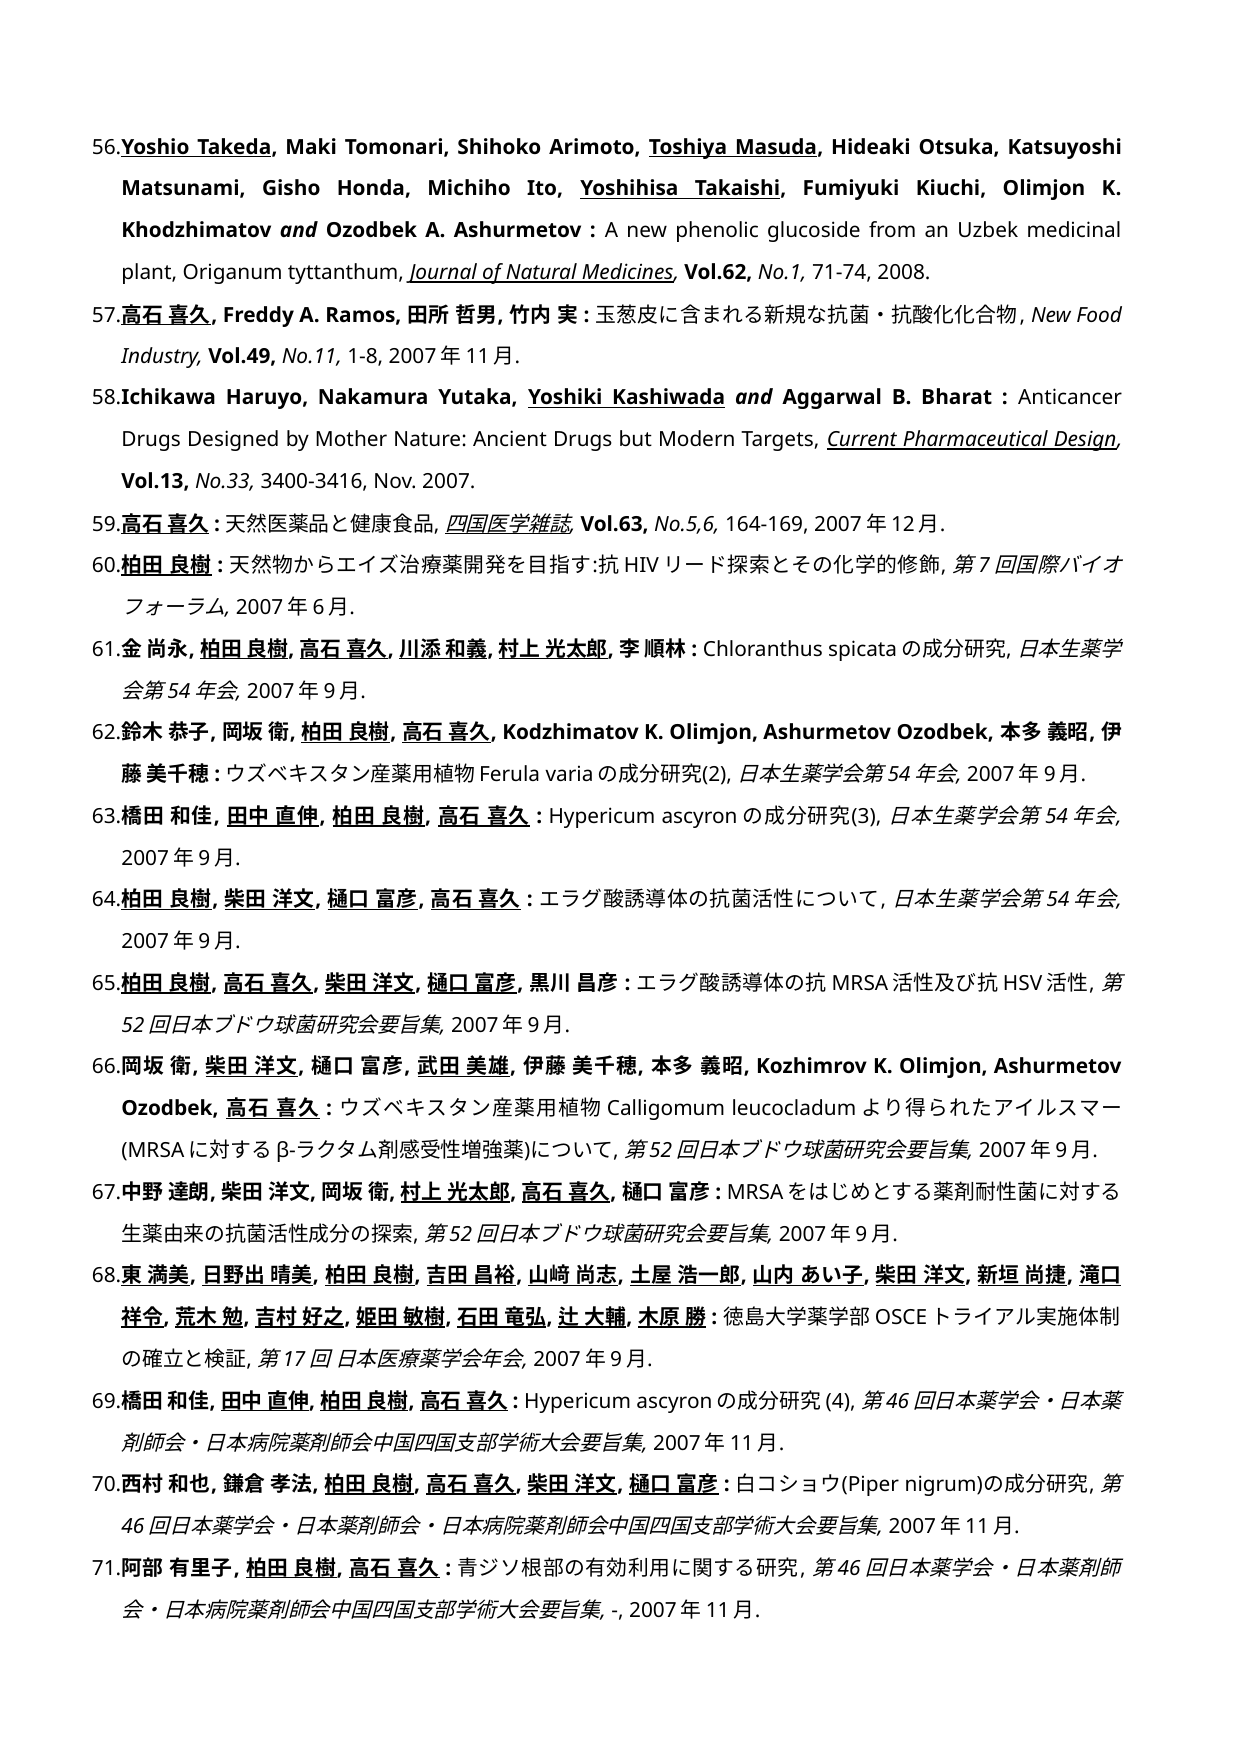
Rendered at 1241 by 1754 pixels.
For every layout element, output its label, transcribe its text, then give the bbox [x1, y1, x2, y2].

list 高石 喜久 : 天然医薬品と健康食品, 四国医学雑誌, Vol.63, No.5,6, 164-169, 2007年12月. [92, 501, 1122, 543]
list 鈴木 恭子, 岡坂 衛, 柏田 良樹, 高石 喜久, Kodzhimatov K. Olimjon, Ashurmetov Ozodbek, 本多 義昭, 伊藤 美千穂 : ウズベキスタン産薬用植物Ferula variaの成分研究(2), 日本生薬学会第54年会, 2007年9月. [92, 710, 1122, 793]
list 橋田 和佳, 田中 直伸, 柏田 良樹, 高石 喜久 : Hypericum ascyronの成分研究(3), 日本生薬学会第54年会, 2007年9月. [92, 793, 1122, 877]
list 橋田 和佳, 田中 直伸, 柏田 良樹, 高石 喜久 : Hypericum ascyronの成分研究 (4), 第46回日本薬学会・日本薬剤師会・日本病院薬剤師会中国四国支部学術大会要旨集, 2007年11月. [92, 1378, 1122, 1462]
list Ichikawa Haruyo, Nakamura Yutaka, Yoshiki Kashiwada and Aggarwal B. Bharat : Anticancer Drugs Designed by Mother Nature: Ancient Drugs but Modern Targets, Current Pharmaceutical Design, Vol.13, No.33, 3400-3416, Nov. 2007. [92, 376, 1122, 501]
list 中野 達朗, 柴田 洋文, 岡坂 衛, 村上 光太郎, 高石 喜久, 樋口 富彦 : MRSAをはじめとする薬剤耐性菌に対する生薬由来の抗菌活性成分の探索, 第52回日本ブドウ球菌研究会要旨集, 2007年9月. [92, 1169, 1122, 1253]
list 東 満美, 日野出 晴美, 柏田 良樹, 吉田 昌裕, 山﨑 尚志, 土屋 浩一郎, 山内 あい子, 柴田 洋文, 新垣 尚捷, 滝口 祥令, 荒木 勉, 吉村 好之, 姫田 敏樹, 石田 竜弘, 辻 大輔, 木原 勝 : 徳島大学薬学部OSCEトライアル実施体制の確立と検証, 第17回 日本医療薬学会年会, 2007年9月. [92, 1253, 1122, 1378]
list 阿部 有里子, 柏田 良樹, 高石 喜久 : 青ジソ根部の有効利用に関する研究, 第46回日本薬学会・日本薬剤師会・日本病院薬剤師会中国四国支部学術大会要旨集, -, 2007年11月. [92, 1545, 1122, 1629]
list 柏田 良樹, 柴田 洋文, 樋口 富彦, 高石 喜久 : エラグ酸誘導体の抗菌活性について, 日本生薬学会第54年会, 2007年9月. [92, 877, 1122, 961]
list 金 尚永, 柏田 良樹, 高石 喜久, 川添 和義, 村上 光太郎, 李 順林 : Chloranthus spicataの成分研究, 日本生薬学会第54年会, 2007年9月. [92, 626, 1122, 710]
list 岡坂 衛, 柴田 洋文, 樋口 富彦, 武田 美雄, 伊藤 美千穂, 本多 義昭, Kozhimrov K. Olimjon, Ashurmetov Ozodbek, 高石 喜久 : ウズベキスタン産薬用植物Calligomum leucocladumより得られたアイルスマー(MRSAに対するβ-ラクタム剤感受性増強薬)について, 第52回日本ブドウ球菌研究会要旨集, 2007年9月. [92, 1044, 1122, 1169]
list 高石 喜久, Freddy A. Ramos, 田所 哲男, 竹内 実 : 玉葱皮に含まれる新規な抗菌・抗酸化化合物, New Food Industry, Vol.49, No.11, 1-8, 2007年11月. [92, 292, 1122, 376]
list 西村 和也, 鎌倉 孝法, 柏田 良樹, 高石 喜久, 柴田 洋文, 樋口 富彦 : 白コショウ(Piper nigrum)の成分研究, 第46回日本薬学会・日本薬剤師会・日本病院薬剤師会中国四国支部学術大会要旨集, 2007年11月. [92, 1462, 1122, 1545]
list Yoshio Takeda, Maki Tomonari, Shihoko Arimoto, Toshiya Masuda, Hideaki Otsuka, Katsuyoshi Matsunami, Gisho Honda, Michiho Ito, Yoshihisa Takaishi, Fumiyuki Kiuchi, Olimjon K. Khodzhimatov and Ozodbek A. Ashurmetov : A new phenolic glucoside from an Uzbek medicinal plant, Origanum tyttanthum, Journal of Natural Medicines, Vol.62, No.1, 71-74, 2008. [92, 125, 1122, 292]
list 柏田 良樹, 高石 喜久, 柴田 洋文, 樋口 富彦, 黒川 昌彦 : エラグ酸誘導体の抗MRSA活性及び抗HSV活性, 第52回日本ブドウ球菌研究会要旨集, 2007年9月. [92, 961, 1122, 1044]
list 柏田 良樹 : 天然物からエイズ治療薬開発を目指す:抗HIVリード探索とその化学的修飾, 第7回国際バイオフォーラム, 2007年6月. [92, 543, 1122, 626]
